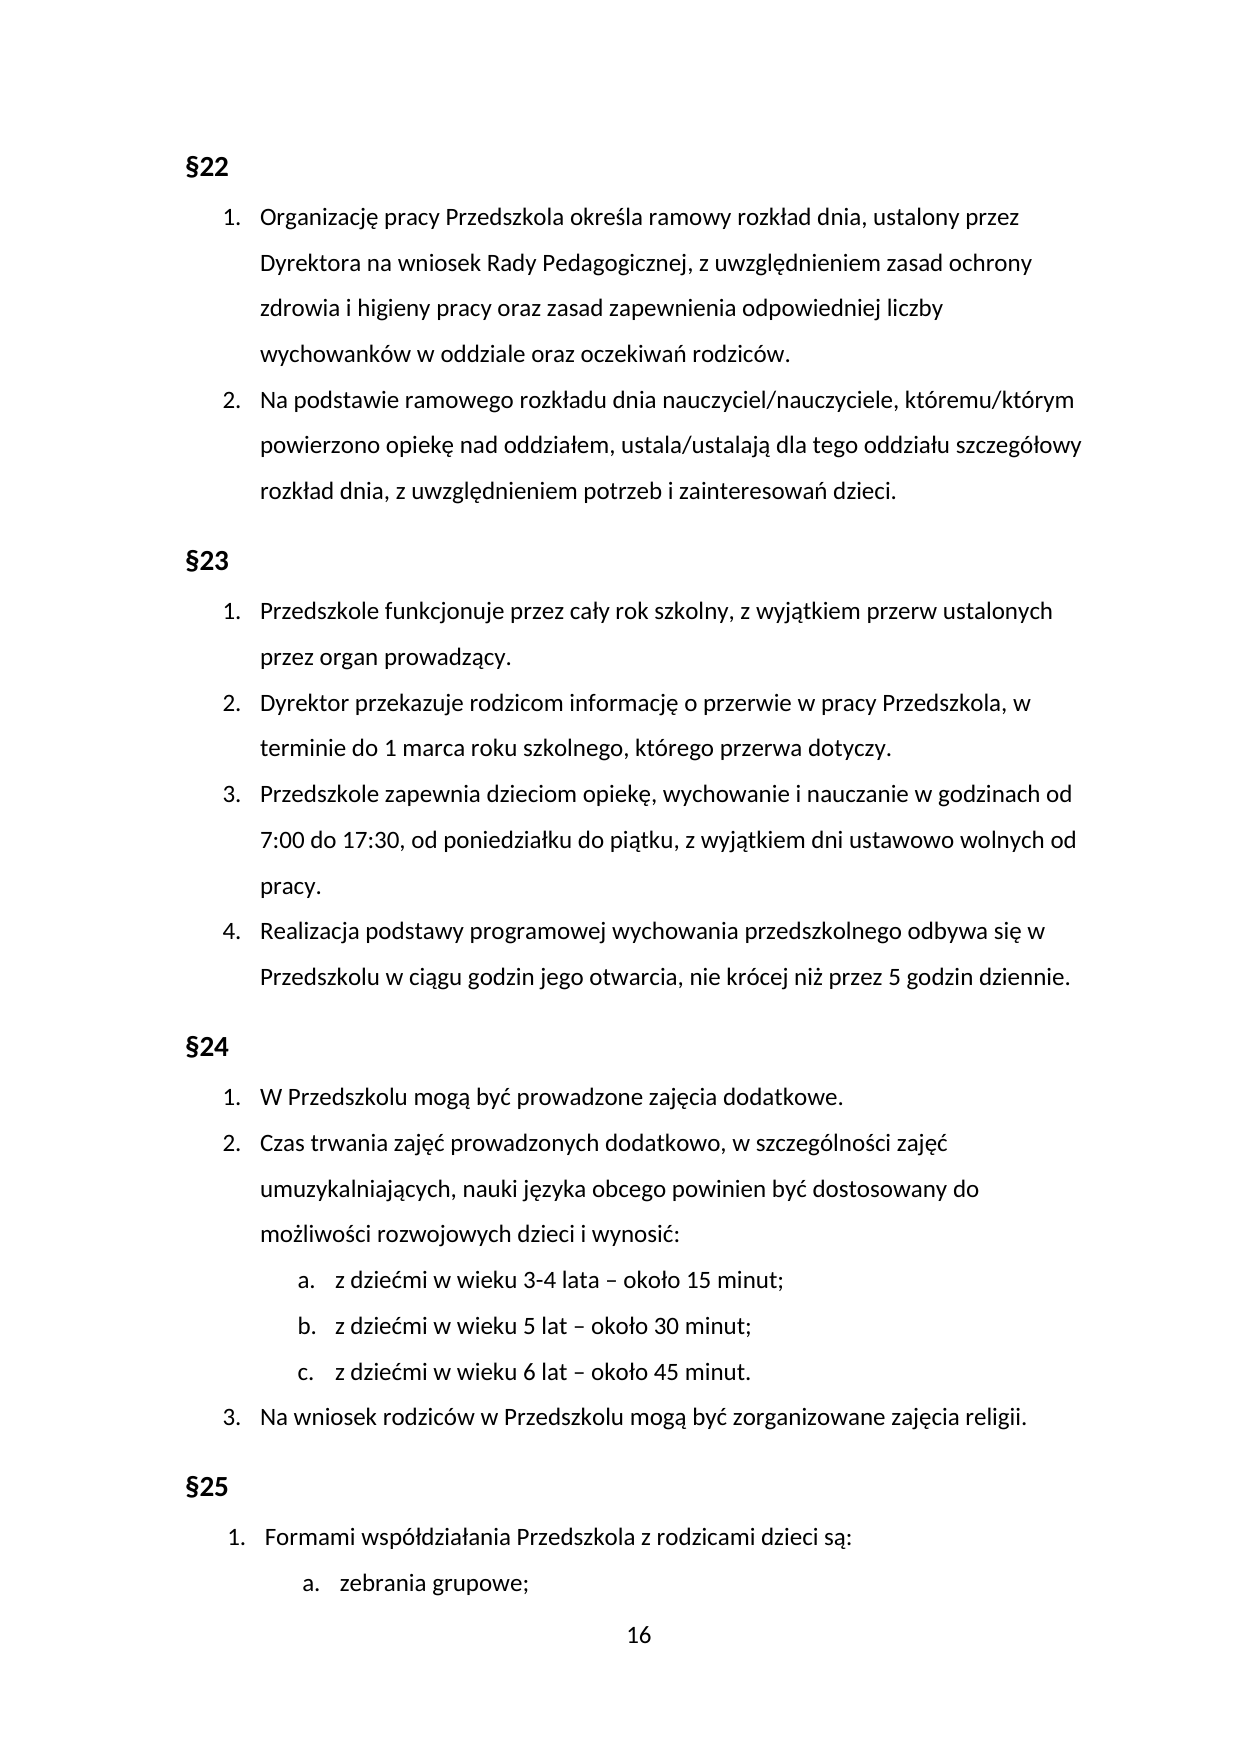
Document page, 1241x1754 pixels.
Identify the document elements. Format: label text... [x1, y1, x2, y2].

list Na wniosek rodziców w Przedszkolu mogą być zorganizowane zajęcia religii. [222, 1401, 1093, 1432]
subtitle §25 [185, 1468, 1093, 1503]
list z dziećmi w wieku 5 lat – około 30 minut; [297, 1310, 1093, 1340]
list zebrania grupowe; [302, 1567, 1093, 1598]
subtitle §23 [185, 542, 1093, 578]
list Przedszkole zapewnia dzieciom opiekę, wychowanie i nauczanie w godzinach od 7:00 do 17:30, od poniedziałku do piątku, z wyjątkiem dni ustawowo wolnych od pracy. [222, 778, 1093, 900]
list Formami współdziałania Przedszkola z rodzicami dzieci są: [227, 1521, 1093, 1552]
list W Przedszkolu mogą być prowadzone zajęcia dodatkowe. [222, 1081, 1093, 1112]
list z dziećmi w wieku 3-4 lata – około 15 minut; [297, 1264, 1093, 1295]
list Czas trwania zajęć prowadzonych dodatkowo, w szczególności zajęć umuzykalniających, nauki języka obcego powinien być dostosowany do możliwości rozwojowych dzieci i wynosić: [222, 1127, 1093, 1249]
list Dyrektor przekazuje rodzicom informację o przerwie w pracy Przedszkola, w terminie do 1 marca roku szkolnego, którego przerwa dotyczy. [222, 687, 1093, 763]
list Na podstawie ramowego rozkładu dnia nauczyciel/nauczyciele, któremu/którym powierzono opiekę nad oddziałem, ustala/ustalają dla tego oddziału szczegółowy rozkład dnia, z uwzględnieniem potrzeb i zainteresowań dzieci. [222, 384, 1093, 506]
list z dziećmi w wieku 6 lat – około 45 minut. [297, 1356, 1093, 1386]
list Organizację pracy Przedszkola określa ramowy rozkład dnia, ustalony przez Dyrektora na wniosek Rady Pedagogicznej, z uwzględnieniem zasad ochrony zdrowia i higieny pracy oraz zasad zapewnienia odpowiedniej liczby wychowanków w oddziale oraz oczekiwań rodziców. [222, 201, 1093, 369]
subtitle §22 [185, 148, 1093, 183]
list Przedszkole funkcjonuje przez cały rok szkolny, z wyjątkiem przerw ustalonych przez organ prowadzący. [222, 595, 1093, 672]
list Realizacja podstawy programowej wychowania przedszkolnego odbywa się w Przedszkolu w ciągu godzin jego otwarcia, nie krócej niż przez 5 godzin dziennie. [222, 916, 1093, 992]
subtitle §24 [185, 1028, 1093, 1063]
